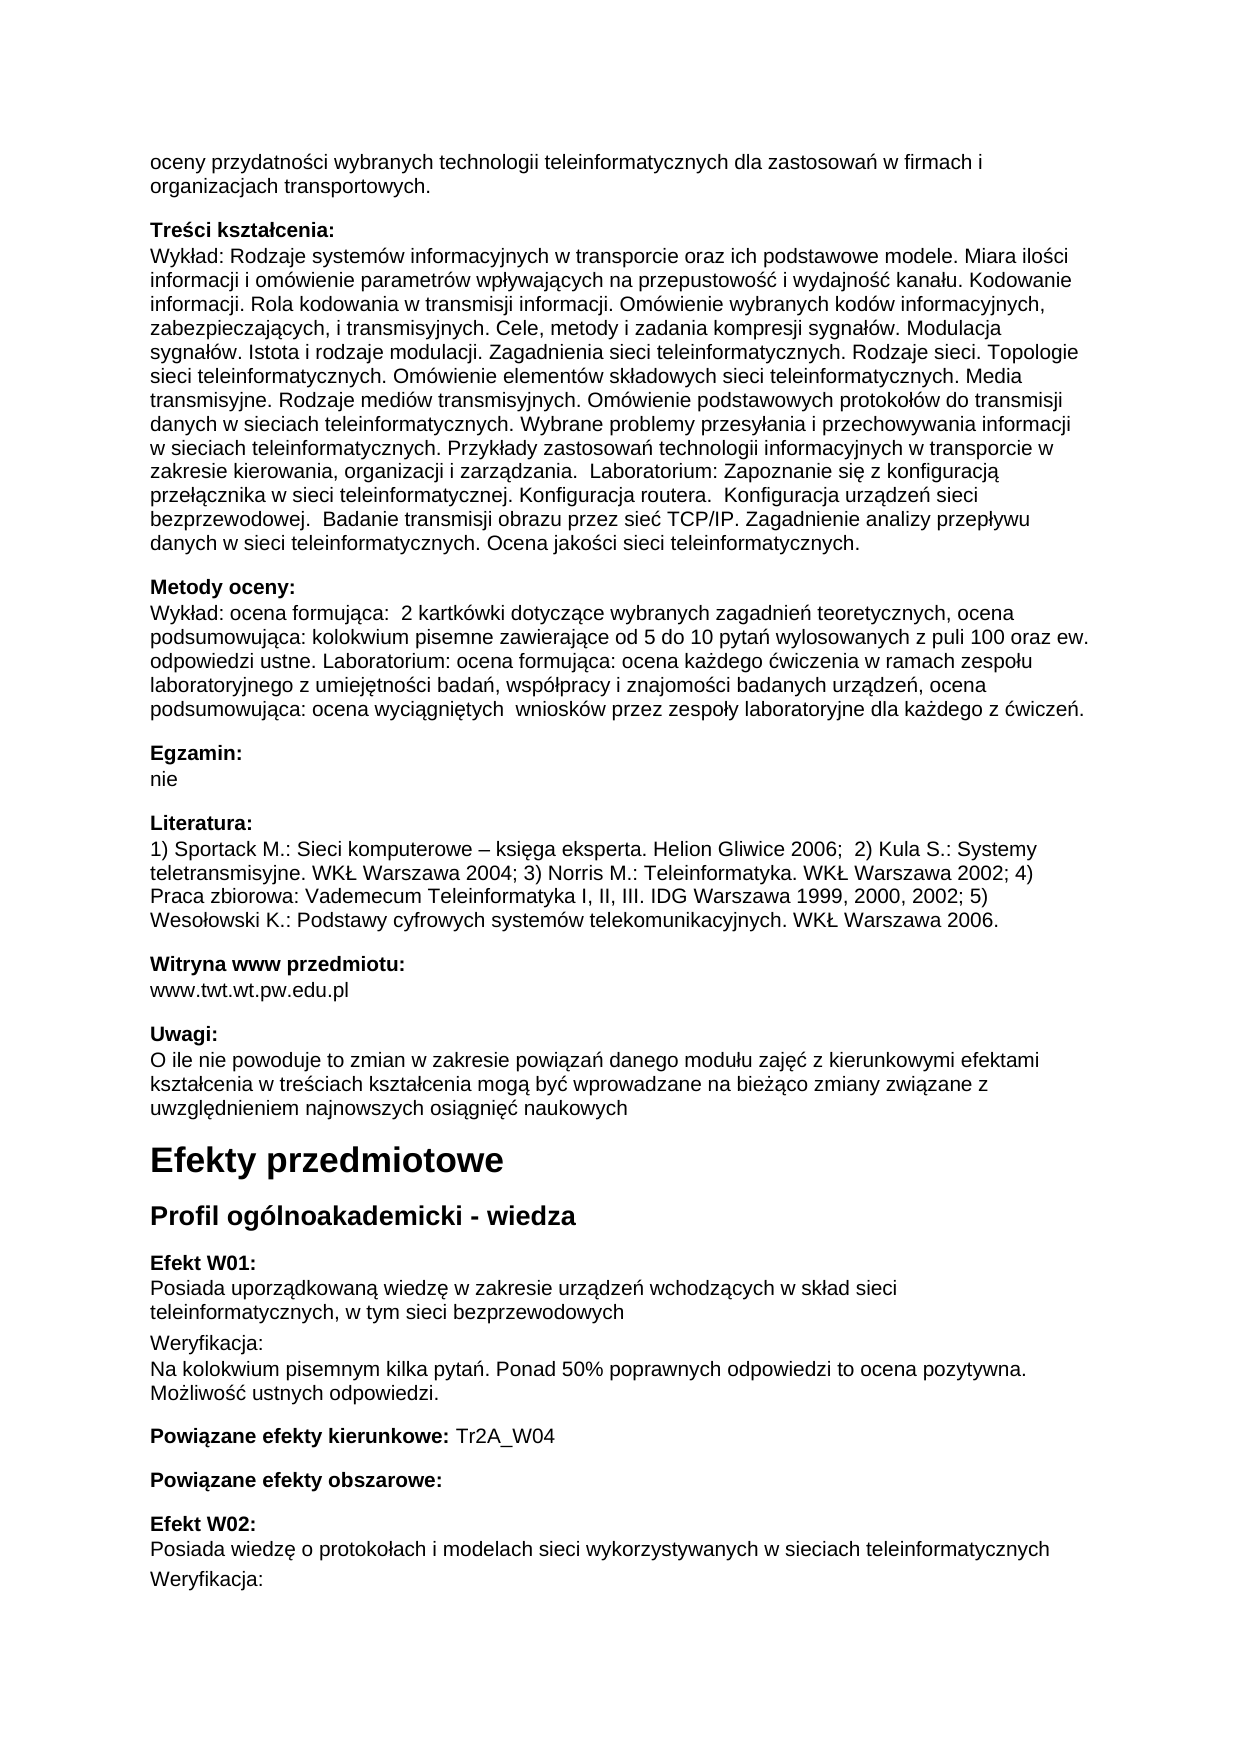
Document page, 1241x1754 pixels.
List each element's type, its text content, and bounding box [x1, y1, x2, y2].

text Uwagi: [150, 1022, 1090, 1046]
subtitle Efekty przedmiotowe [150, 1139, 1090, 1180]
text Egzamin: [150, 741, 1090, 764]
text Powiązane efekty kierunkowe: Tr2A_W04 [150, 1424, 1090, 1448]
text O ile nie powoduje to zmian w zakresie powiązań danego modułu zajęć z kierunkowymi efektami kształcenia w treściach kształcenia mogą być wprowadzane na bieżąco zmiany związane z uwzględnieniem najnowszych osiągnięć naukowych [150, 1048, 1090, 1120]
text Posiada wiedzę o protokołach i modelach sieci wykorzystywanych w sieciach teleinformatycznych [150, 1537, 1090, 1561]
text Literatura: [150, 810, 1090, 834]
subtitle Profil ogólnoakademicki - wiedza [150, 1200, 1090, 1231]
text Metody oceny: [150, 575, 1090, 599]
text Treści kształcenia: [150, 218, 1090, 242]
text Na kolokwium pisemnym kilka pytań. Ponad 50% poprawnych odpowiedzi to ocena pozytywna. Możliwość ustnych odpowiedzi. [150, 1356, 1090, 1404]
text Efekt W02: [150, 1512, 1090, 1536]
text www.twt.wt.pw.edu.pl [150, 978, 1090, 1002]
text Wykład: Rodzaje systemów informacyjnych w transporcie oraz ich podstawowe modele. Miara ilości informacji i omówienie parametrów wpływających na przepustowość i wydajność kanału. Kodowanie informacji. Rola kodowania w transmisji informacji. Omówienie wybranych kodów informacyjnych, zabezpieczających, i transmisyjnych. Cele, metody i zadania kompresji sygnałów. Modulacja sygnałów. Istota i rodzaje modulacji. Zagadnienia sieci teleinformatycznych. Rodzaje sieci. Topologie sieci teleinformatycznych. Omówienie elementów składowych sieci teleinformatycznych. Media transmisyjne. Rodzaje mediów transmisyjnych. Omówienie podstawowych protokołów do transmisji danych w sieciach teleinformatycznych. Wybrane problemy przesyłania i przechowywania informacji w sieciach teleinformatycznych. Przykłady zastosowań technologii informacyjnych w transporcie w zakresie kierowania, organizacji i zarządzania. Laboratorium: Zapoznanie się z konfiguracją przełącznika w sieci teleinformatycznej. Konfiguracja routera. Konfiguracja urządzeń sieci bezprzewodowej. Badanie transmisji obrazu przez sieć TCP/IP. Zagadnienie analizy przepływu danych w sieci teleinformatycznych. Ocena jakości sieci teleinformatycznych. [150, 244, 1090, 555]
text nie [150, 767, 1090, 791]
text Weryfikacja: [150, 1330, 1090, 1354]
text Weryfikacja: [150, 1567, 1090, 1591]
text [150, 150, 1090, 198]
text Wykład: ocena formująca: 2 kartkówki dotyczące wybranych zagadnień teoretycznych, ocena podsumowująca: kolokwium pisemne zawierające od 5 do 10 pytań wylosowanych z puli 100 oraz ew. odpowiedzi ustne. Laboratorium: ocena formująca: ocena każdego ćwiczenia w ramach zespołu laboratoryjnego z umiejętności badań, współpracy i znajomości badanych urządzeń, ocena podsumowująca: ocena wyciągniętych wniosków przez zespoły laboratoryjne dla każdego z ćwiczeń. [150, 601, 1090, 721]
text Powiązane efekty obszarowe: [150, 1468, 1090, 1492]
text Efekt W01: [150, 1251, 1090, 1275]
text Witryna www przedmiotu: [150, 952, 1090, 976]
text Posiada uporządkowaną wiedzę w zakresie urządzeń wchodzących w skład sieci teleinformatycznych, w tym sieci bezprzewodowych [150, 1276, 1090, 1324]
text 1) Sportack M.: Sieci komputerowe – księga eksperta. Helion Gliwice 2006; 2) Kula S.: Systemy teletransmisyjne. WKŁ Warszawa 2004; 3) Norris M.: Teleinformatyka. WKŁ Warszawa 2002; 4) Praca zbiorowa: Vademecum Teleinformatyka I, II, III. IDG Warszawa 1999, 2000, 2002; 5) Wesołowski K.: Podstawy cyfrowych systemów telekomunikacyjnych. WKŁ Warszawa 2006. [150, 836, 1090, 932]
